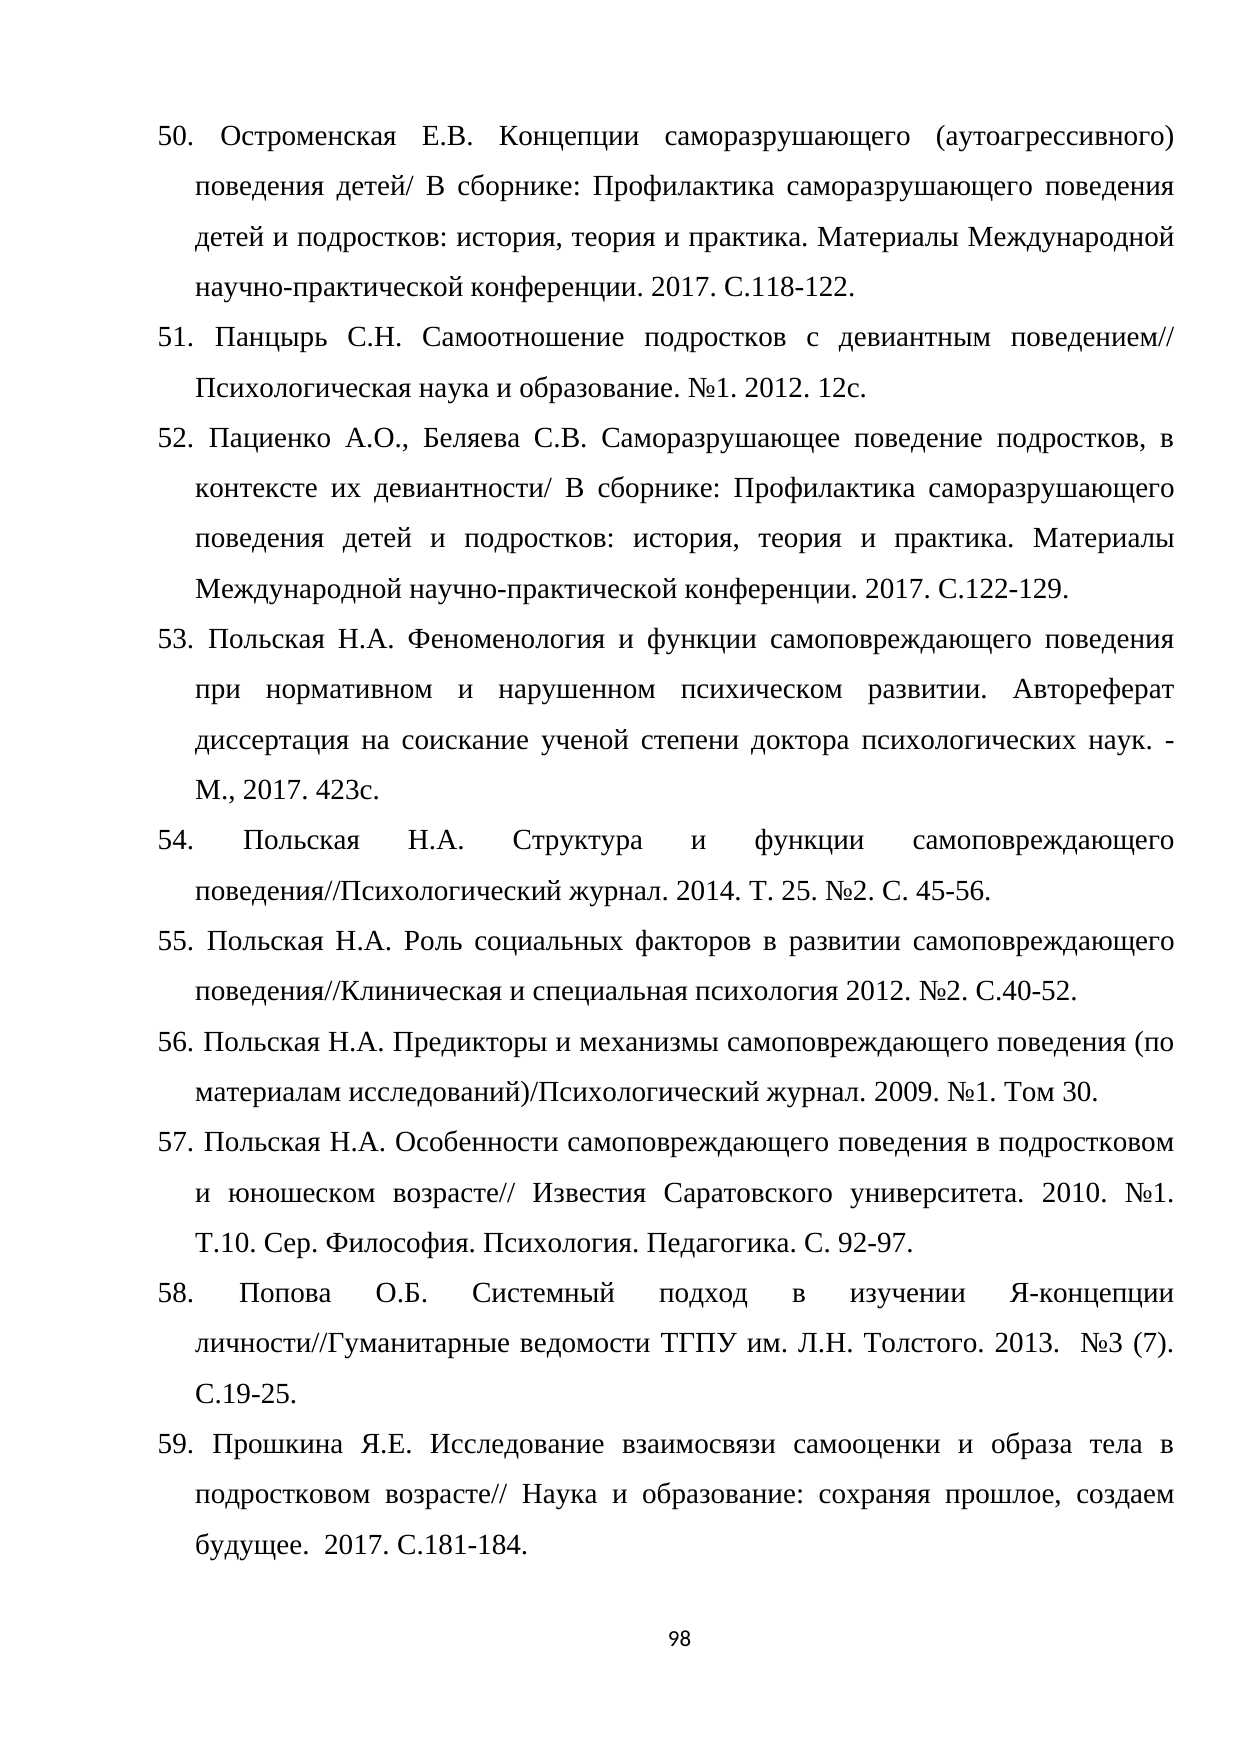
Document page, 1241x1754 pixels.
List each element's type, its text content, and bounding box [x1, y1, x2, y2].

list Остроменская Е.В. Концепции саморазрушающего (аутоагрессивного) поведения детей/ В сборнике: Профилактика саморазрушающего поведения детей и подростков: история, теория и практика. Материалы Международной научно-практической конференции. 2017. С.118-122. [157, 118, 1175, 303]
list Польская Н.А. Структура и функции самоповреждающего поведения//Психологический журнал. 2014. Т. 25. №2. С. 45-56. [157, 822, 1175, 906]
list Польская Н.А. Особенности самоповреждающего поведения в подростковом и юношеском возрасте// Известия Саратовского университета. 2010. №1. Т.10. Сер. Философия. Психология. Педагогика. С. 92-97. [157, 1124, 1175, 1258]
list Панцырь С.Н. Самоотношение подростков с девиантным поведением// Психологическая наука и образование. №1. 2012. 12с. [157, 319, 1175, 403]
list Польская Н.А. Предикторы и механизмы самоповреждающего поведения (по материалам исследований)/Психологический журнал. 2009. №1. Том 30. [157, 1024, 1175, 1108]
list Польская Н.А. Феноменология и функции самоповреждающего поведения при нормативном и нарушенном психическом развитии. Автореферат диссертация на соискание ученой степени доктора психологических наук. - М., 2017. 423с. [157, 621, 1175, 806]
list Попова О.Б. Системный подход в изучении Я-концепции личности//Гуманитарные ведомости ТГПУ им. Л.Н. Толстого. 2013. №3 (7). С.19-25. [157, 1275, 1175, 1409]
list Прошкина Я.Е. Исследование взаимосвязи самооценки и образа тела в подростковом возрасте// Наука и образование: сохраняя прошлое, создаем будущее. 2017. С.181-184. [157, 1426, 1175, 1560]
list Польская Н.А. Роль социальных факторов в развитии самоповреждающего поведения//Клиническая и специальная психология 2012. №2. С.40-52. [157, 923, 1175, 1007]
list Пациенко А.О., Беляева С.В. Саморазрушающее поведение подростков, в контексте их девиантности/ В сборнике: Профилактика саморазрушающего поведения детей и подростков: история, теория и практика. Материалы Международной научно-практической конференции. 2017. С.122-129. [157, 420, 1175, 604]
